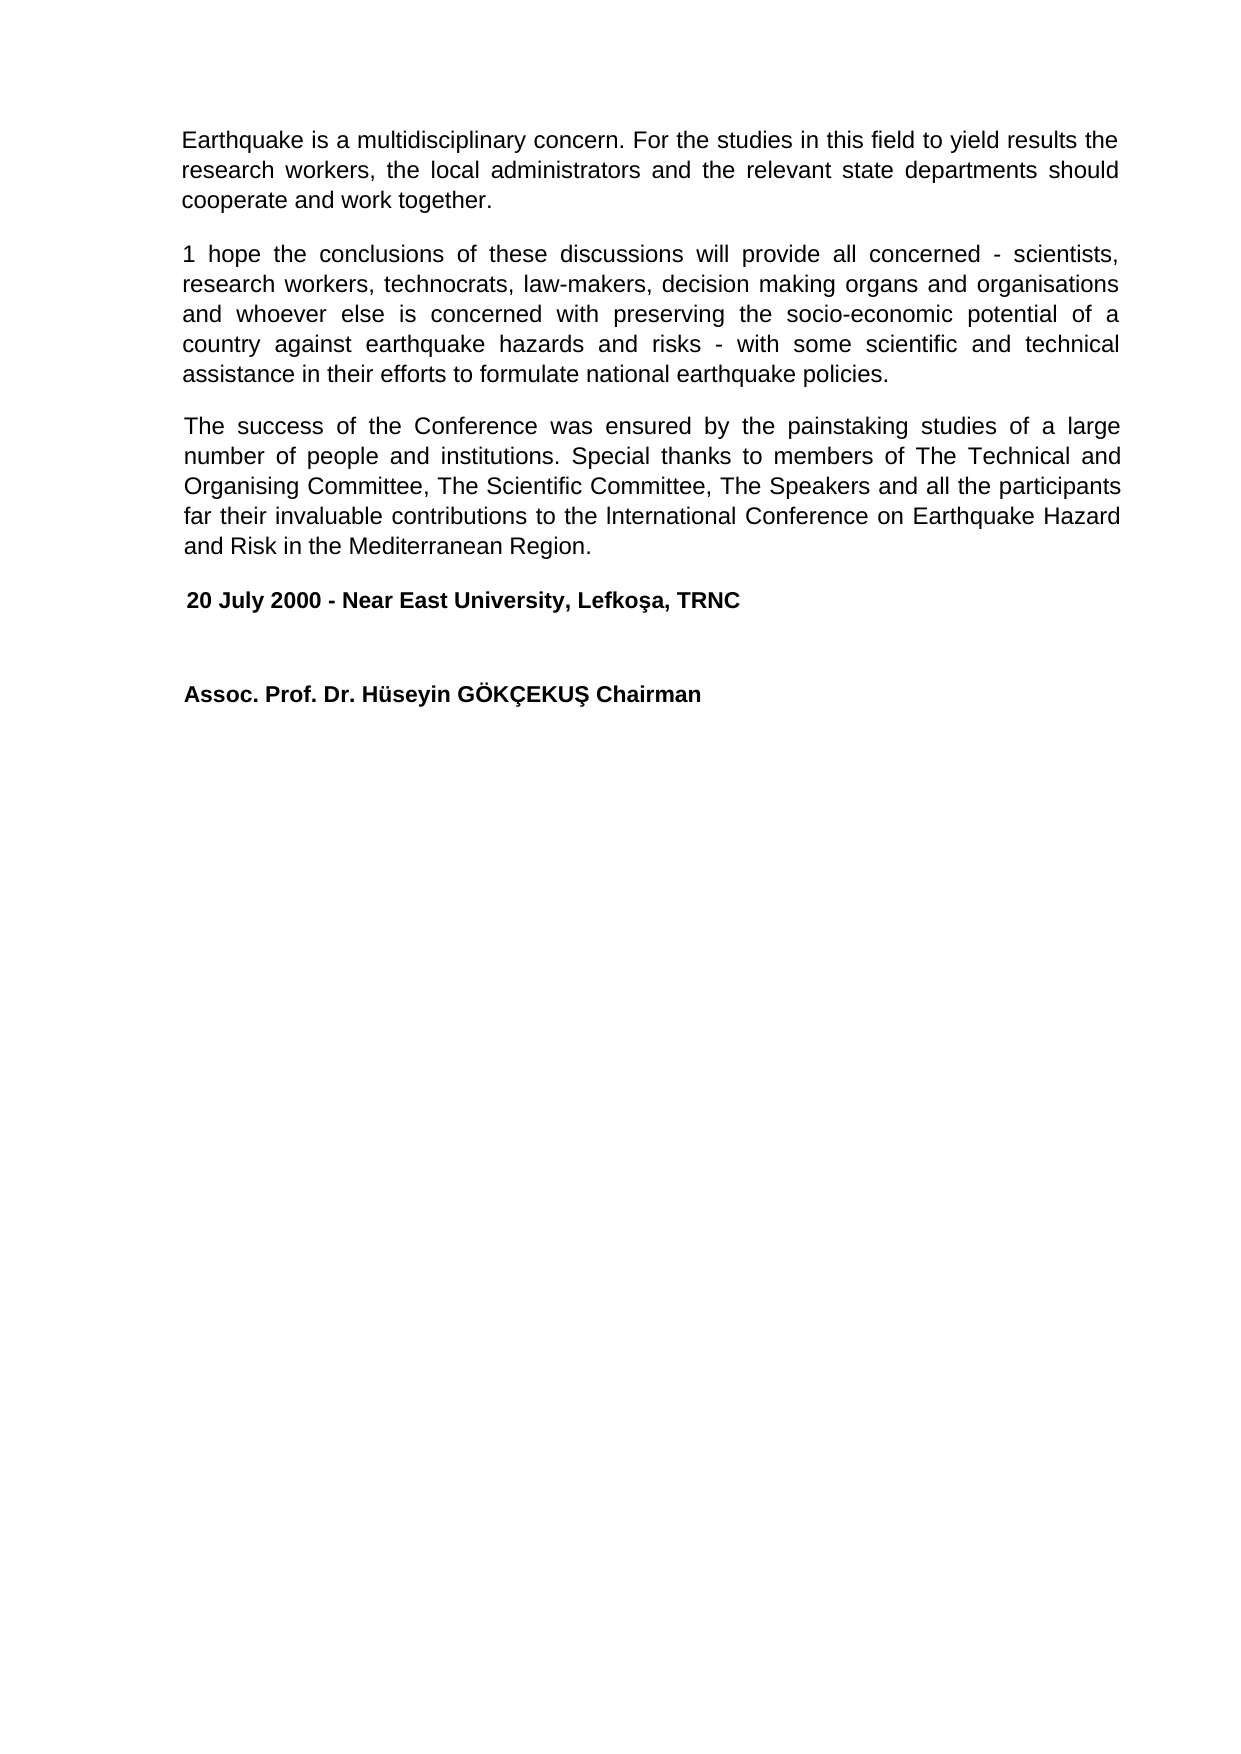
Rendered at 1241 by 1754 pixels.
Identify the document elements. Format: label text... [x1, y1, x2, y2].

text 20 July 2000 - Near East University, Lefkoşa, TRNC [186, 586, 1122, 614]
text 1 hope the conclusions of these discussions will provide all concerned - scientists, research workers, technocrats, law-makers, decision making organs and organisations and whoever else is concerned with preserving the socio-economic potential of a country against earthquake hazards and risks - with some scientific and technical assistance in their efforts to formulate national earthquake policies. [182, 238, 1121, 388]
text Assoc. Prof. Dr. Hüseyin GÖKÇEKUŞ Chairman [183, 668, 1124, 711]
text The success of the Conference was ensured by the painstaking studies of a large number of people and institutions. Special thanks to members of The Technical and Organising Committee, The Scientific Committee, The Speakers and all the participants far their invaluable contributions to the lnternational Conference on Earthquake Hazard and Risk in the Mediterranean Region. [183, 410, 1123, 560]
text Earthquake is a multidisciplinary concern. For the studies in this field to yield results the research workers, the local administrators and the relevant state departments should cooperate and work together. [181, 124, 1121, 214]
